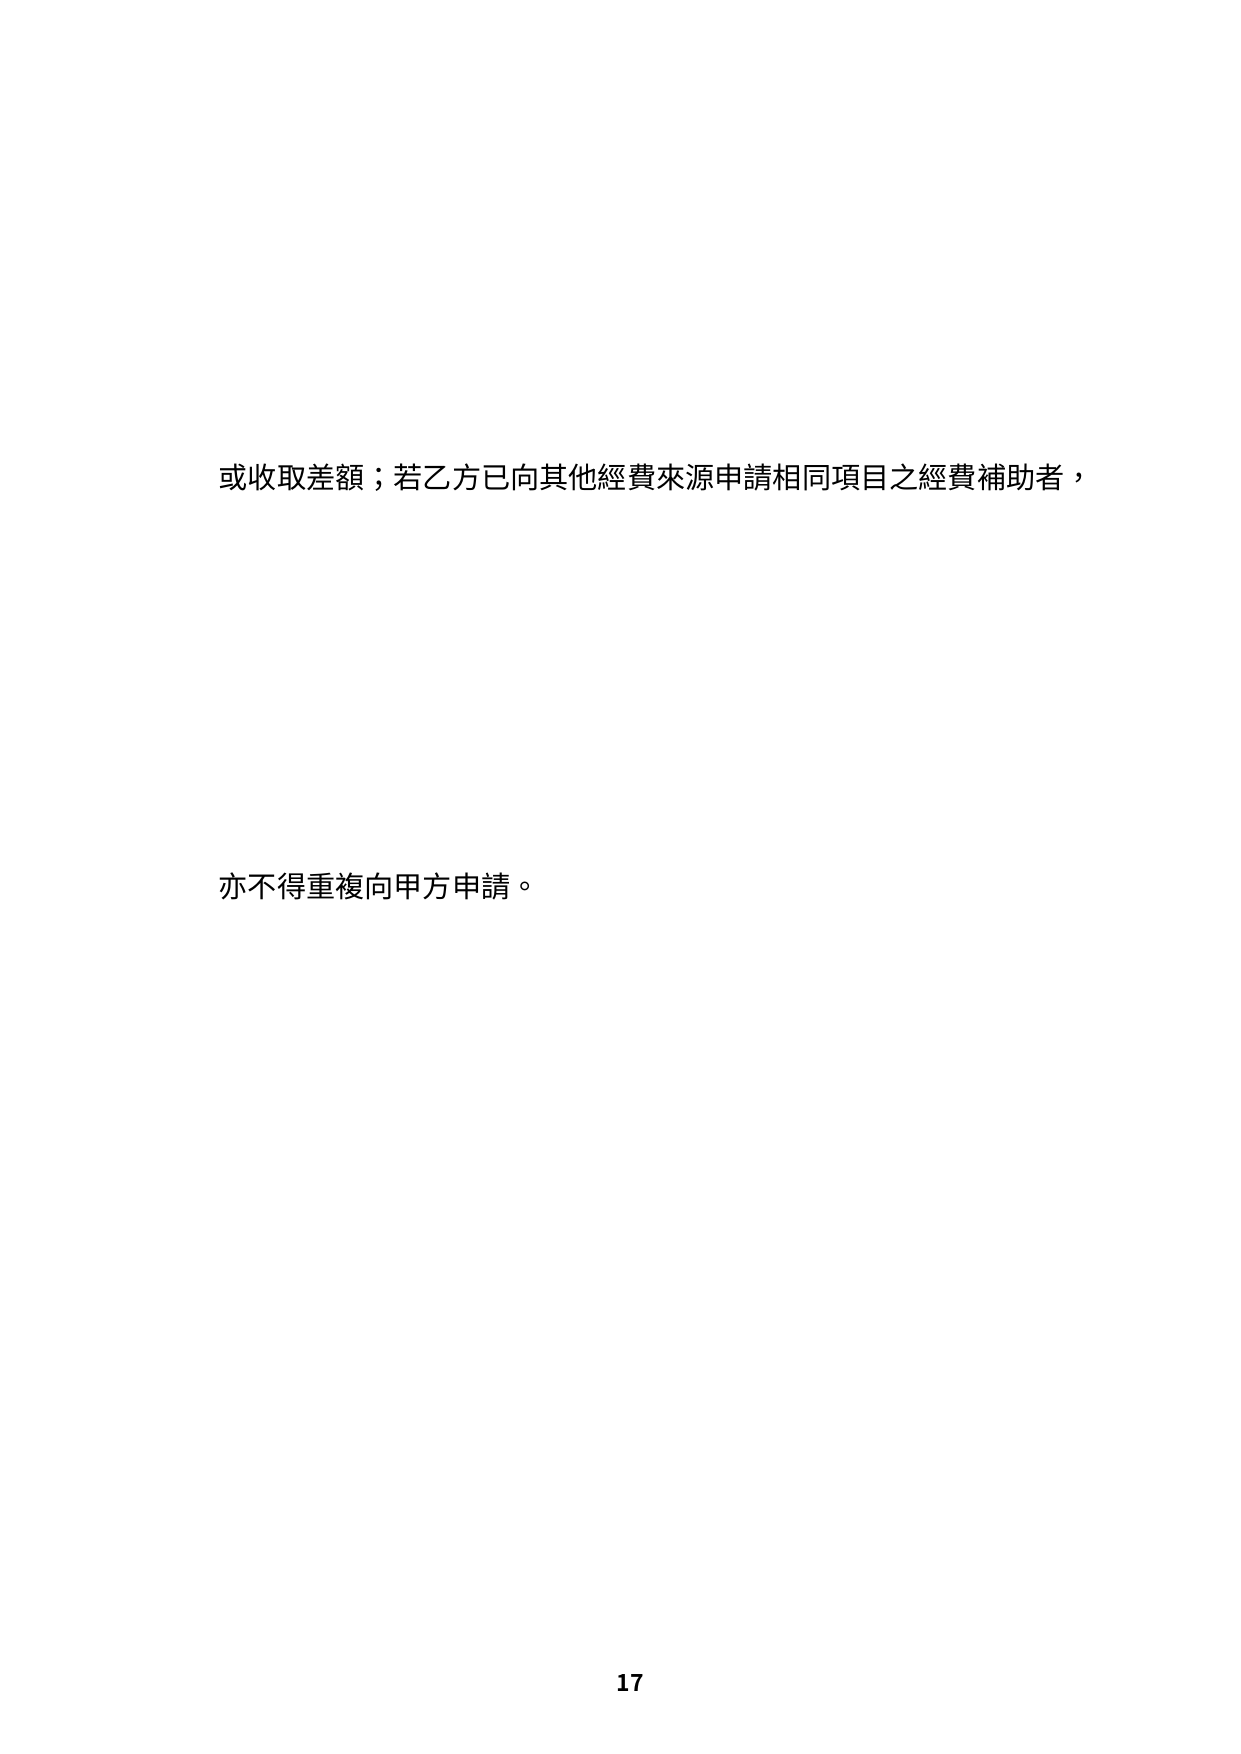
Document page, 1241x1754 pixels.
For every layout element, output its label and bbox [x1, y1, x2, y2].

text [100, 272, 1107, 1088]
